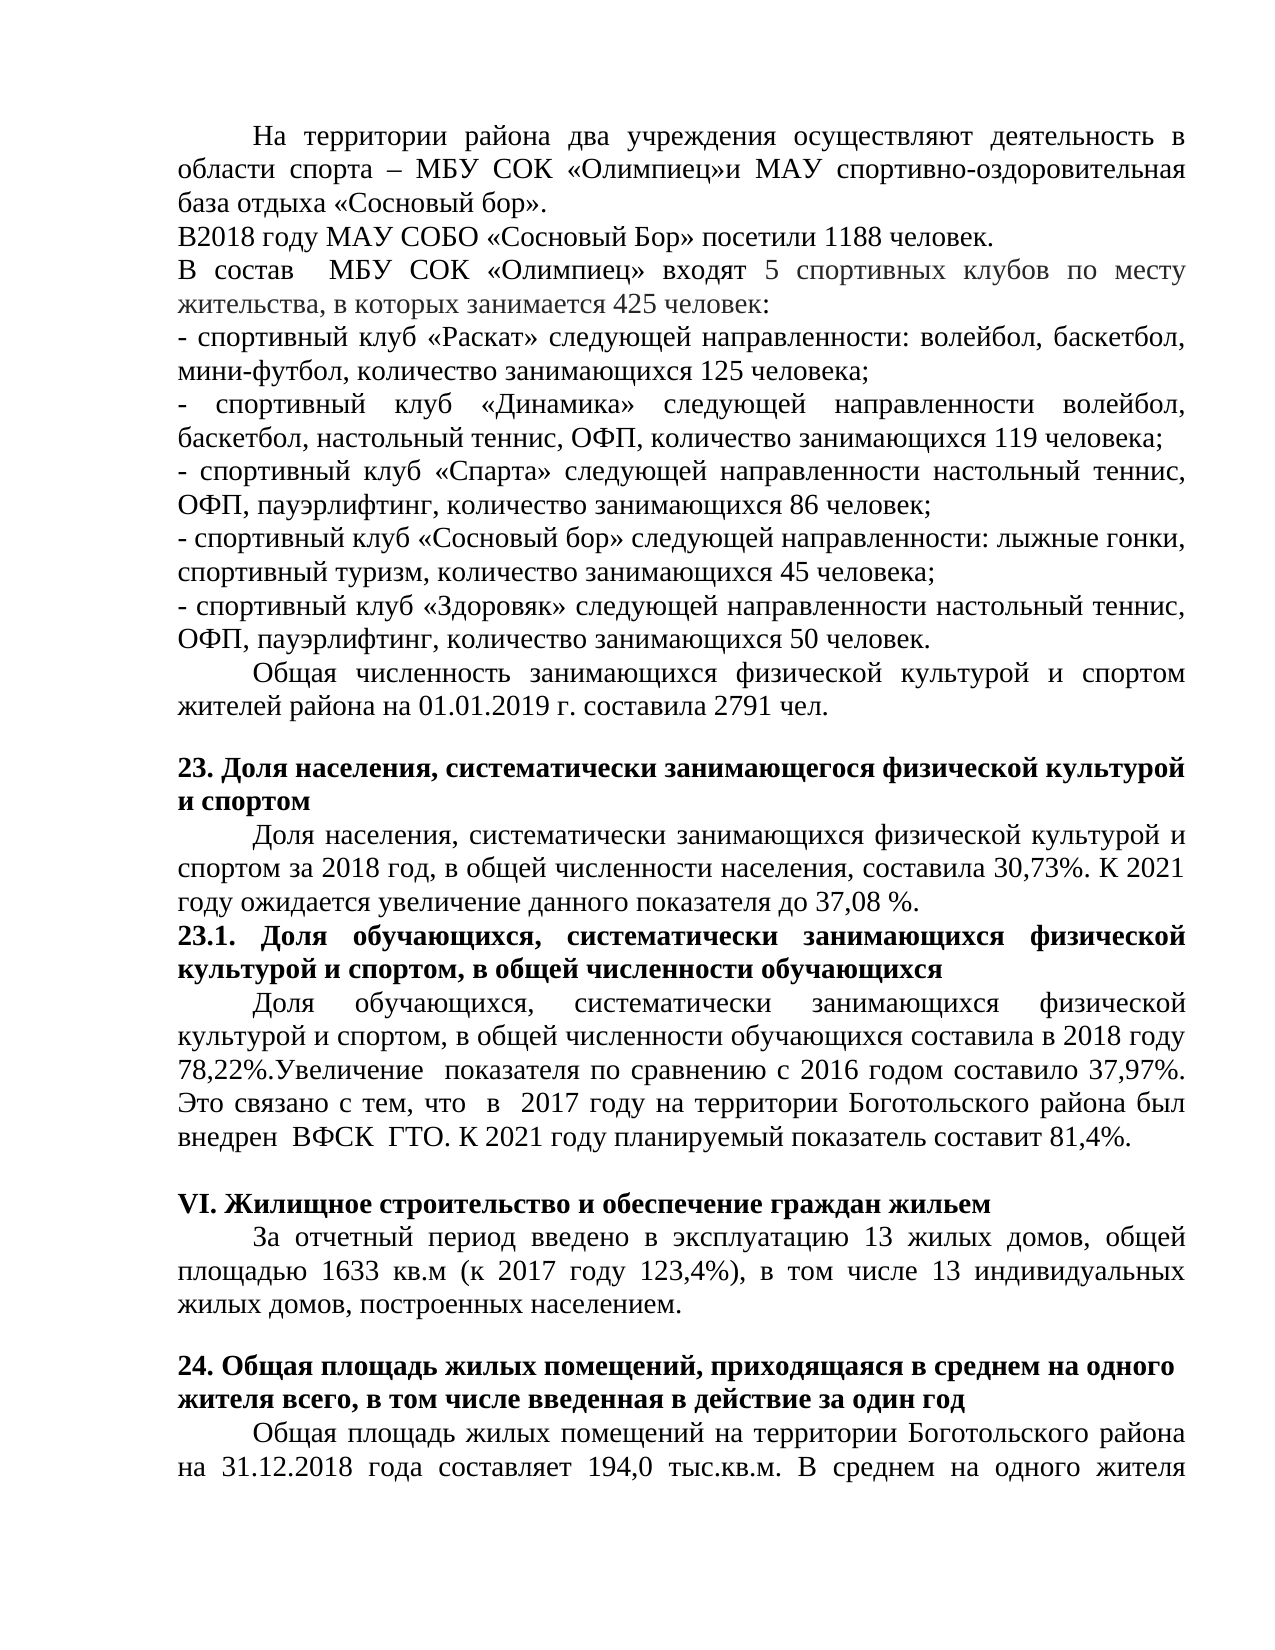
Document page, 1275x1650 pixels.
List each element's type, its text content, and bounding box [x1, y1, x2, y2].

text Общая численность занимающихся физической культурой и спортом жителей района на 01.01.2019 г. составила 2791 чел. [177, 655, 1186, 722]
text - спортивный клуб «Сосновый бор» следующей направленности: лыжные гонки, спортивный туризм, количество занимающихся 45 человека; [177, 521, 1186, 588]
text Доля обучающихся, систематически занимающихся физической культурой и спортом, в общей численности обучающихся составила в 2018 году 78,22%.Увеличение показателя по сравнению с 2016 годом составило 37,97%. Это связано с тем, что в 2017 году на территории Боготольского района был внедрен ВФСК ГТО. К 2021 году планируемый показатель составит 81,4%. [177, 985, 1186, 1152]
text - спортивный клуб «Динамика» следующей направленности волейбол, баскетбол, настольный теннис, ОФП, количество занимающихся 119 человека; [177, 386, 1186, 453]
text В2018 году МАУ СОБО «Сосновый Бор» посетили 1188 человек. [177, 219, 1186, 252]
text 23. Доля населения, систематически занимающегося физической культурой и спортом [177, 750, 1186, 817]
text 23.1. Доля обучающихся, систематически занимающихся физической культурой и спортом, в общей численности обучающихся [177, 918, 1186, 985]
text - спортивный клуб «Спарта» следующей направленности настольный теннис, ОФП, пауэрлифтинг, количество занимающихся 86 человек; [177, 453, 1186, 521]
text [177, 1415, 1186, 1482]
text - спортивный клуб «Раскат» следующей направленности: волейбол, баскетбол, мини-футбол, количество занимающихся 125 человека; [177, 319, 1186, 386]
text В состав МБУ СОК «Олимпиец» входят 5 спортивных клубов по месту жительства, в которых занимается 425 человек: [177, 252, 1186, 319]
text На территории района два учреждения осуществляют деятельность в области спорта – МБУ СОК «Олимпиец»и МАУ спортивно-оздоровительная база отдыха «Сосновый бор». [177, 118, 1186, 219]
text 24. Общая площадь жилых помещений, приходящаяся в среднем на одного жителя всего, в том числе введенная в действие за один год [177, 1348, 1186, 1415]
text VI. Жилищное строительство и обеспечение граждан жильем [177, 1186, 1186, 1219]
text Доля населения, систематически занимающихся физической культурой и спортом за 2018 год, в общей численности населения, составила 30,73%. К 2021 году ожидается увеличение данного показателя до 37,08 %. [177, 817, 1186, 918]
text - спортивный клуб «Здоровяк» следующей направленности настольный теннис, ОФП, пауэрлифтинг, количество занимающихся 50 человек. [177, 588, 1186, 655]
text За отчетный период введено в эксплуатацию 13 жилых домов, общей площадью 1633 кв.м (к 2017 году 123,4%), в том числе 13 индивидуальных жилых домов, построенных населением. [177, 1219, 1186, 1320]
